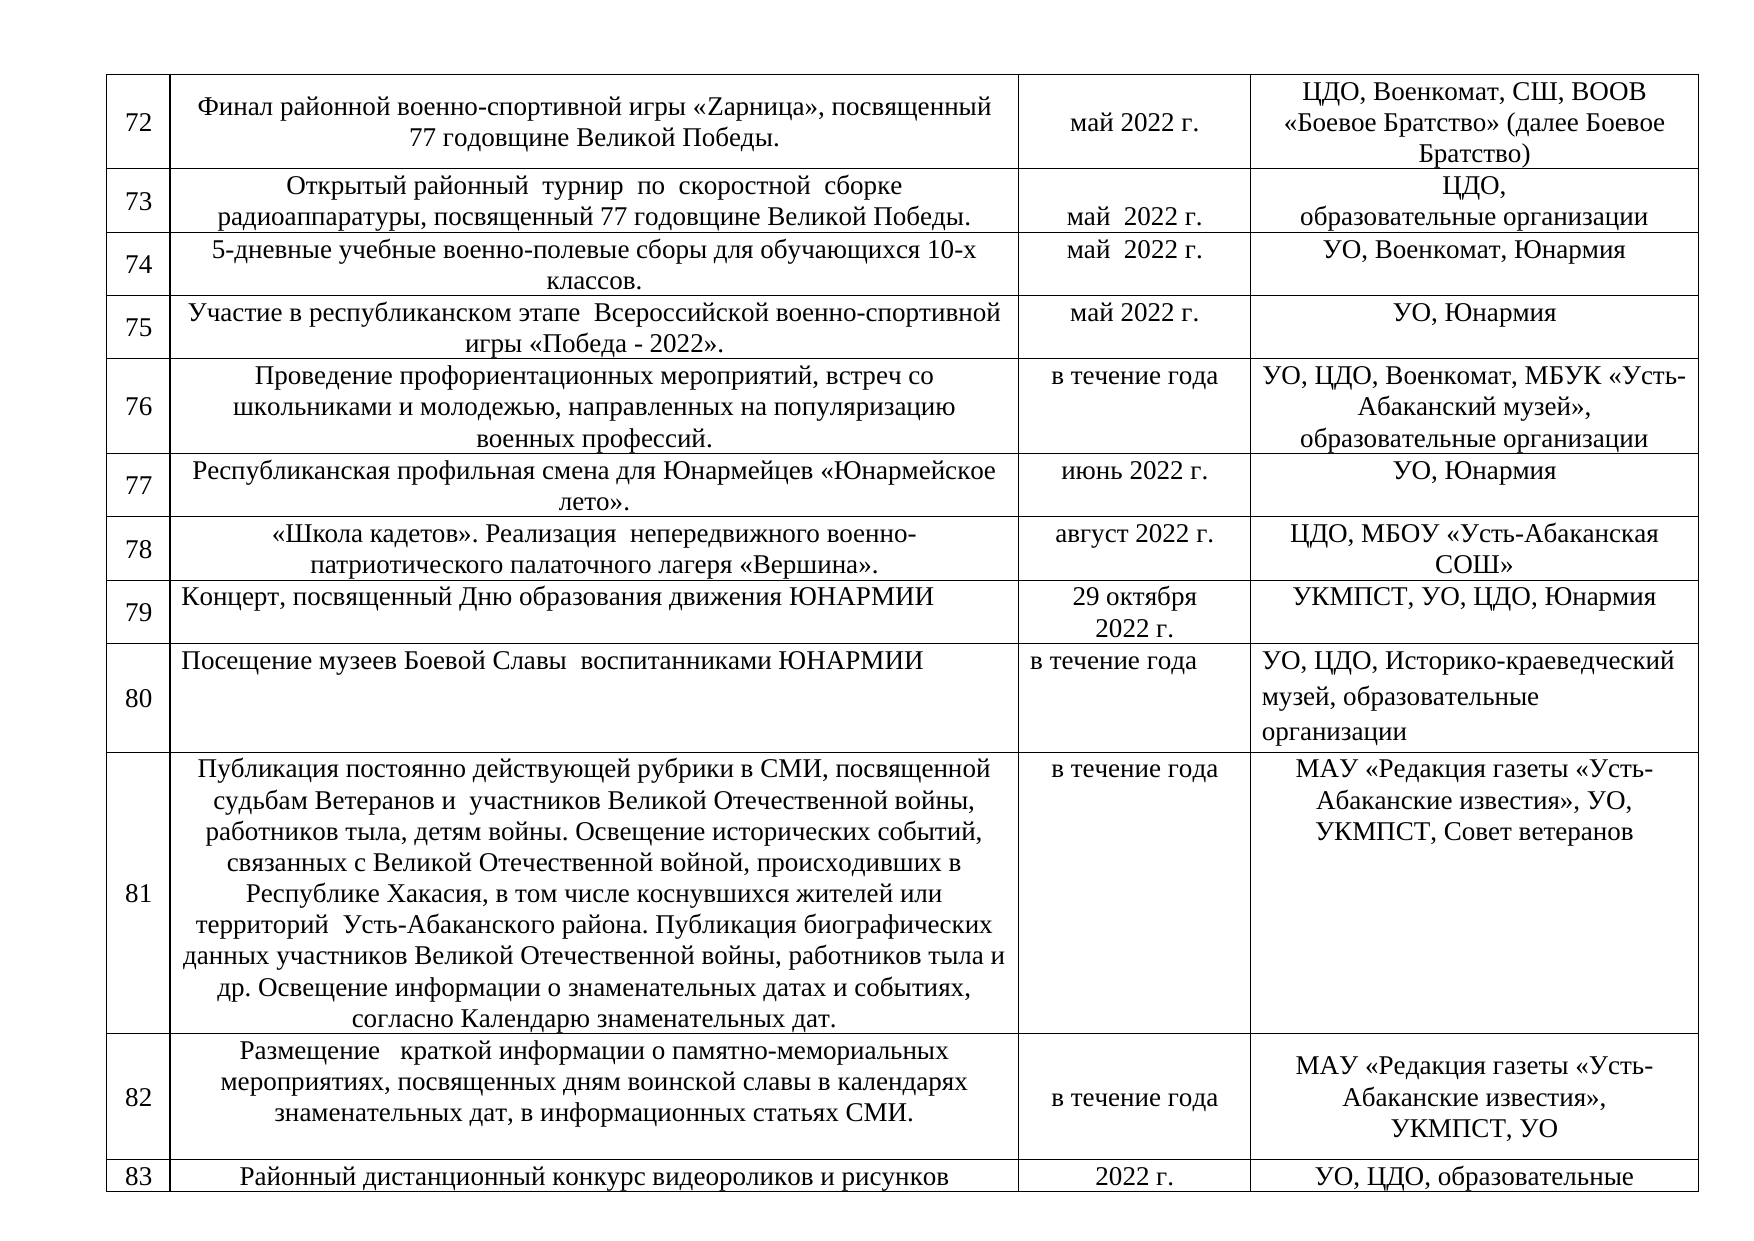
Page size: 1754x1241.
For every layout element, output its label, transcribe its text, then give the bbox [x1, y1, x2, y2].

table_cell УО, Военкомат, Юнармия [1251, 233, 1698, 295]
table_cell 83 [107, 1160, 169, 1191]
table_cell июнь 2022 г. [1019, 454, 1250, 516]
table_cell 79 [107, 581, 169, 643]
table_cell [171, 1160, 1018, 1191]
table_cell 29 октября 2022 г. [1019, 581, 1250, 643]
table_cell 81 [107, 753, 169, 1033]
table_cell Концерт, посвященный Дню образования движения ЮНАРМИИ [171, 581, 1018, 643]
table_cell УО, Юнармия [1251, 296, 1698, 358]
table_cell в течение года [1019, 1034, 1250, 1158]
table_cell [1251, 1160, 1698, 1191]
table_cell ЦДО, МБОУ «Усть-Абаканская СОШ» [1251, 517, 1698, 579]
table_cell УО, ЦДО, Военкомат, МБУК «Усть-Абаканский музей», образовательные организации [1251, 359, 1698, 453]
table_cell Проведение профориентационных мероприятий, встреч со школьниками и молодежью, направленных на популяризацию военных профессий. [171, 359, 1018, 453]
table_cell ЦДО, Военкомат, СШ, ВООВ «Боевое Братство» (далее Боевое Братство) [1251, 75, 1698, 168]
table_cell «Школа кадетов». Реализация непередвижного военно-патриотического палаточного лагеря «Вершина». [171, 517, 1018, 579]
table_cell Республиканская профильная смена для Юнармейцев «Юнармейское лето». [171, 454, 1018, 516]
table_cell май 2022 г. [1019, 233, 1250, 295]
table_cell 5-дневные учебные военно-полевые сборы для обучающихся 10-х классов. [171, 233, 1018, 295]
table_cell Участие в республиканском этапе Всероссийской военно-спортивной игры «Победа - 2022». [171, 296, 1018, 358]
table_cell 72 [107, 75, 169, 168]
table_cell май 2022 г. [1019, 296, 1250, 358]
table_cell МАУ «Редакция газеты «Усть-Абаканские известия», УО, УКМПСТ, Совет ветеранов [1251, 753, 1698, 1033]
table_cell Открытый районный турнир по скоростной сборке радиоаппаратуры, посвященный 77 годовщине Великой Победы. [171, 169, 1018, 232]
table_cell Посещение музеев Боевой Славы воспитанниками ЮНАРМИИ [171, 644, 1018, 752]
table_cell УО, ЦДО, Историко-краеведческий музей, образовательные организации [1251, 644, 1698, 752]
table_cell 75 [107, 296, 169, 358]
table_cell УО, Юнармия [1251, 454, 1698, 516]
table_cell 77 [107, 454, 169, 516]
table_cell 78 [107, 517, 169, 579]
table_cell в течение года [1019, 644, 1250, 752]
table_cell ЦДО, образовательные организации [1251, 169, 1698, 232]
table_cell Публикация постоянно действующей рубрики в СМИ, посвященной судьбам Ветеранов и участников Великой Отечественной войны, работников тыла, детям войны. Освещение исторических событий, связанных с Великой Отечественной войной, происходивших в Республике Хакасия, в том числе коснувшихся жителей или территорий Усть-Абаканского района. Публикация биографических данных участников Великой Отечественной войны, работников тыла и др. Освещение информации о знаменательных датах и событиях, согласно Календарю знаменательных дат. [171, 753, 1018, 1033]
table_cell УКМПСТ, УО, ЦДО, Юнармия [1251, 581, 1698, 643]
table_cell 80 [107, 644, 169, 752]
table_cell май 2022 г. [1019, 169, 1250, 232]
table_cell 76 [107, 359, 169, 453]
table_cell в течение года [1019, 753, 1250, 1033]
table_cell 73 [107, 169, 169, 232]
table_cell 2022 г. [1019, 1160, 1250, 1191]
table_cell Размещение краткой информации о памятно-мемориальных мероприятиях, посвященных дням воинской славы в календарях знаменательных дат, в информационных статьях СМИ. [171, 1034, 1018, 1158]
table_cell в течение года [1019, 359, 1250, 453]
table_cell 74 [107, 233, 169, 295]
table_cell 82 [107, 1034, 169, 1158]
table_cell МАУ «Редакция газеты «Усть-Абаканские известия», УКМПСТ, УО [1251, 1034, 1698, 1158]
table_cell Финал районной военно-спортивной игры «Zарница», посвященный 77 годовщине Великой Победы. [171, 75, 1018, 168]
table_cell май 2022 г. [1019, 75, 1250, 168]
table_cell август 2022 г. [1019, 517, 1250, 579]
